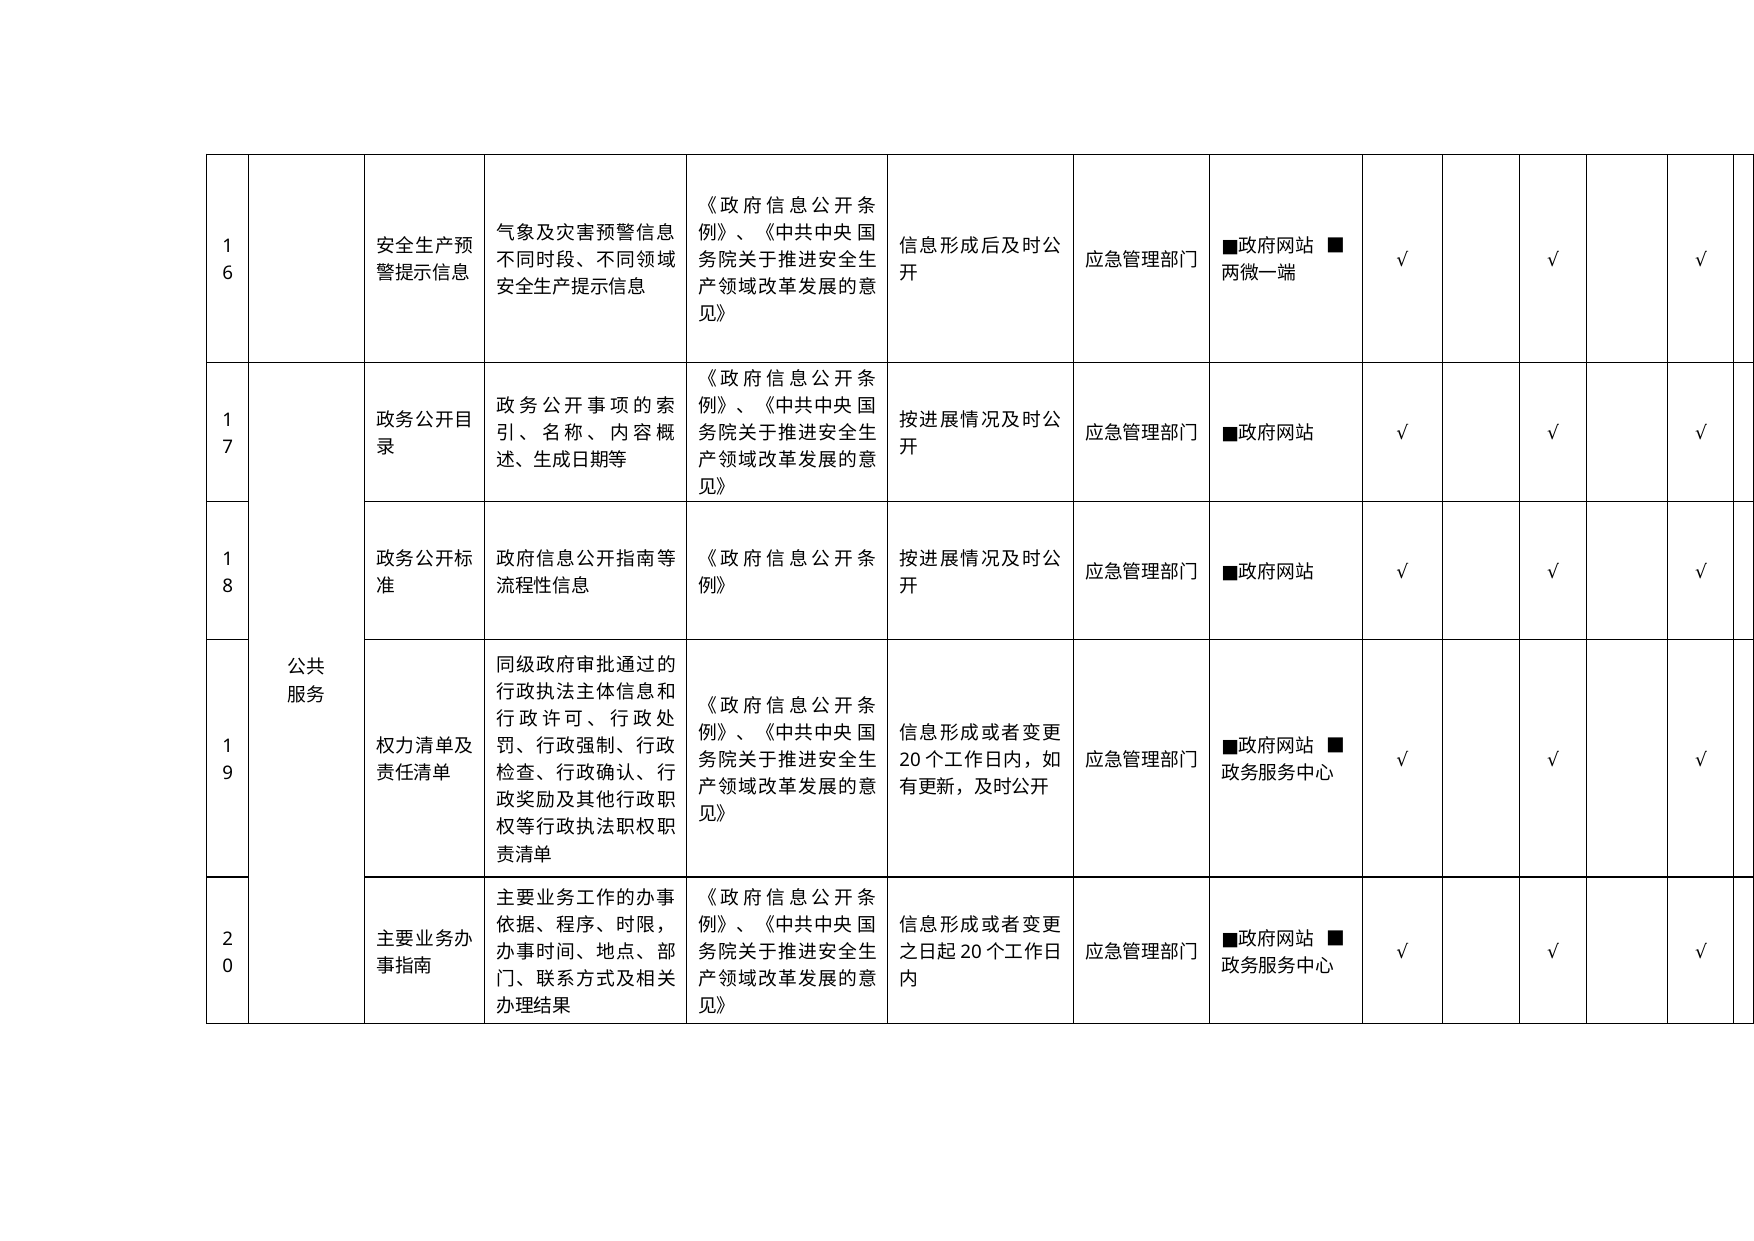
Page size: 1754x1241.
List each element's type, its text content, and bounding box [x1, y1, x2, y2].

table_cell √ [1363, 155, 1442, 362]
table_cell 18 [207, 502, 248, 639]
table_cell √ [1668, 363, 1733, 501]
table_cell [1587, 878, 1667, 1023]
table_cell 按进展情况及时公开 [888, 363, 1073, 501]
table_cell 19 [207, 640, 248, 876]
table_cell √ [1363, 502, 1442, 639]
table_cell √ [1520, 502, 1586, 639]
table_cell √ [1668, 640, 1733, 876]
table_cell √ [1668, 155, 1733, 362]
table_cell [1734, 878, 1753, 1023]
table_cell ■政府网站 ■两微一端 [1210, 155, 1362, 362]
table_cell 权力清单及责任清单 [365, 640, 484, 876]
table_cell 《政府信息公开条例》、《中共中央 国务院关于推进安全生产领域改革发展的意见》 [687, 878, 887, 1023]
table_cell √ [1363, 878, 1442, 1023]
table_cell [1587, 155, 1667, 362]
table_cell ■政府网站 [1210, 363, 1362, 501]
table_cell [1443, 640, 1519, 876]
table_cell √ [1668, 502, 1733, 639]
table_cell 按进展情况及时公开 [888, 502, 1073, 639]
table_cell √ [1668, 878, 1733, 1023]
table_cell √ [1520, 363, 1586, 501]
table_cell 应急管理部门 [1074, 878, 1209, 1023]
table_cell √ [1363, 363, 1442, 501]
table_cell 同级政府审批通过的行政执法主体信息和行政许可、行政处罚、行政强制、行政检查、行政确认、行政奖励及其他行政职权等行政执法职权职责清单 [485, 640, 686, 876]
table_cell ■政府网站 ■政务服务中心 [1210, 640, 1362, 876]
table_cell 应急管理部门 [1074, 363, 1209, 501]
table_cell [1587, 640, 1667, 876]
table_cell 应急管理部门 [1074, 155, 1209, 362]
table_cell 《政府信息公开条例》 [687, 502, 887, 639]
table_cell [1443, 363, 1519, 501]
table_cell 安全生产预警提示信息 [365, 155, 484, 362]
table_cell 政务公开事项的索引、名称、内容概述、生成日期等 [485, 363, 686, 501]
table_cell 政务公开标准 [365, 502, 484, 639]
table_cell 《政府信息公开条例》、《中共中央 国务院关于推进安全生产领域改革发展的意见》 [687, 640, 887, 876]
table_cell 公共 服务 [249, 363, 364, 1023]
table_cell [1587, 502, 1667, 639]
table_cell √ [1363, 640, 1442, 876]
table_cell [687, 155, 887, 362]
table_cell [1443, 155, 1519, 362]
table_cell [1587, 363, 1667, 501]
table_cell [1734, 363, 1753, 501]
table_cell ■政府网站 ■政务服务中心 [1210, 878, 1362, 1023]
table_cell [1734, 502, 1753, 639]
table_cell 应急管理部门 [1074, 640, 1209, 876]
table_cell √ [1520, 155, 1586, 362]
table_cell 主要业务工作的办事依据、程序、时限，办事时间、地点、部门、联系方式及相关办理结果 [485, 878, 686, 1023]
table_cell 《政府信息公开条例》、《中共中央 国务院关于推进安全生产领域改革发展的意见》 [687, 363, 887, 501]
table_cell ■政府网站 [1210, 502, 1362, 639]
table_cell 气象及灾害预警信息 不同时段、不同领域安全生产提示信息 [485, 155, 686, 362]
table_cell 16 [207, 155, 248, 362]
table_cell √ [1520, 878, 1586, 1023]
table_cell 政府信息公开指南等流程性信息 [485, 502, 686, 639]
table_cell 17 [207, 363, 248, 501]
table_cell 信息形成后及时公开 [888, 155, 1073, 362]
table_cell 应急管理部门 [1074, 502, 1209, 639]
table_cell √ [1520, 640, 1586, 876]
table_cell 政务公开目录 [365, 363, 484, 501]
table_cell [1443, 502, 1519, 639]
table_cell 信息形成或者变更20个工作日内，如有更新，及时公开 [888, 640, 1073, 876]
table_cell [1443, 878, 1519, 1023]
table_cell [1734, 640, 1753, 876]
table_cell 20 [207, 878, 248, 1023]
table_cell 主要业务办事指南 [365, 878, 484, 1023]
table_cell 信息形成或者变更之日起20个工作日内 [888, 878, 1073, 1023]
table_cell √ [1734, 155, 1753, 362]
